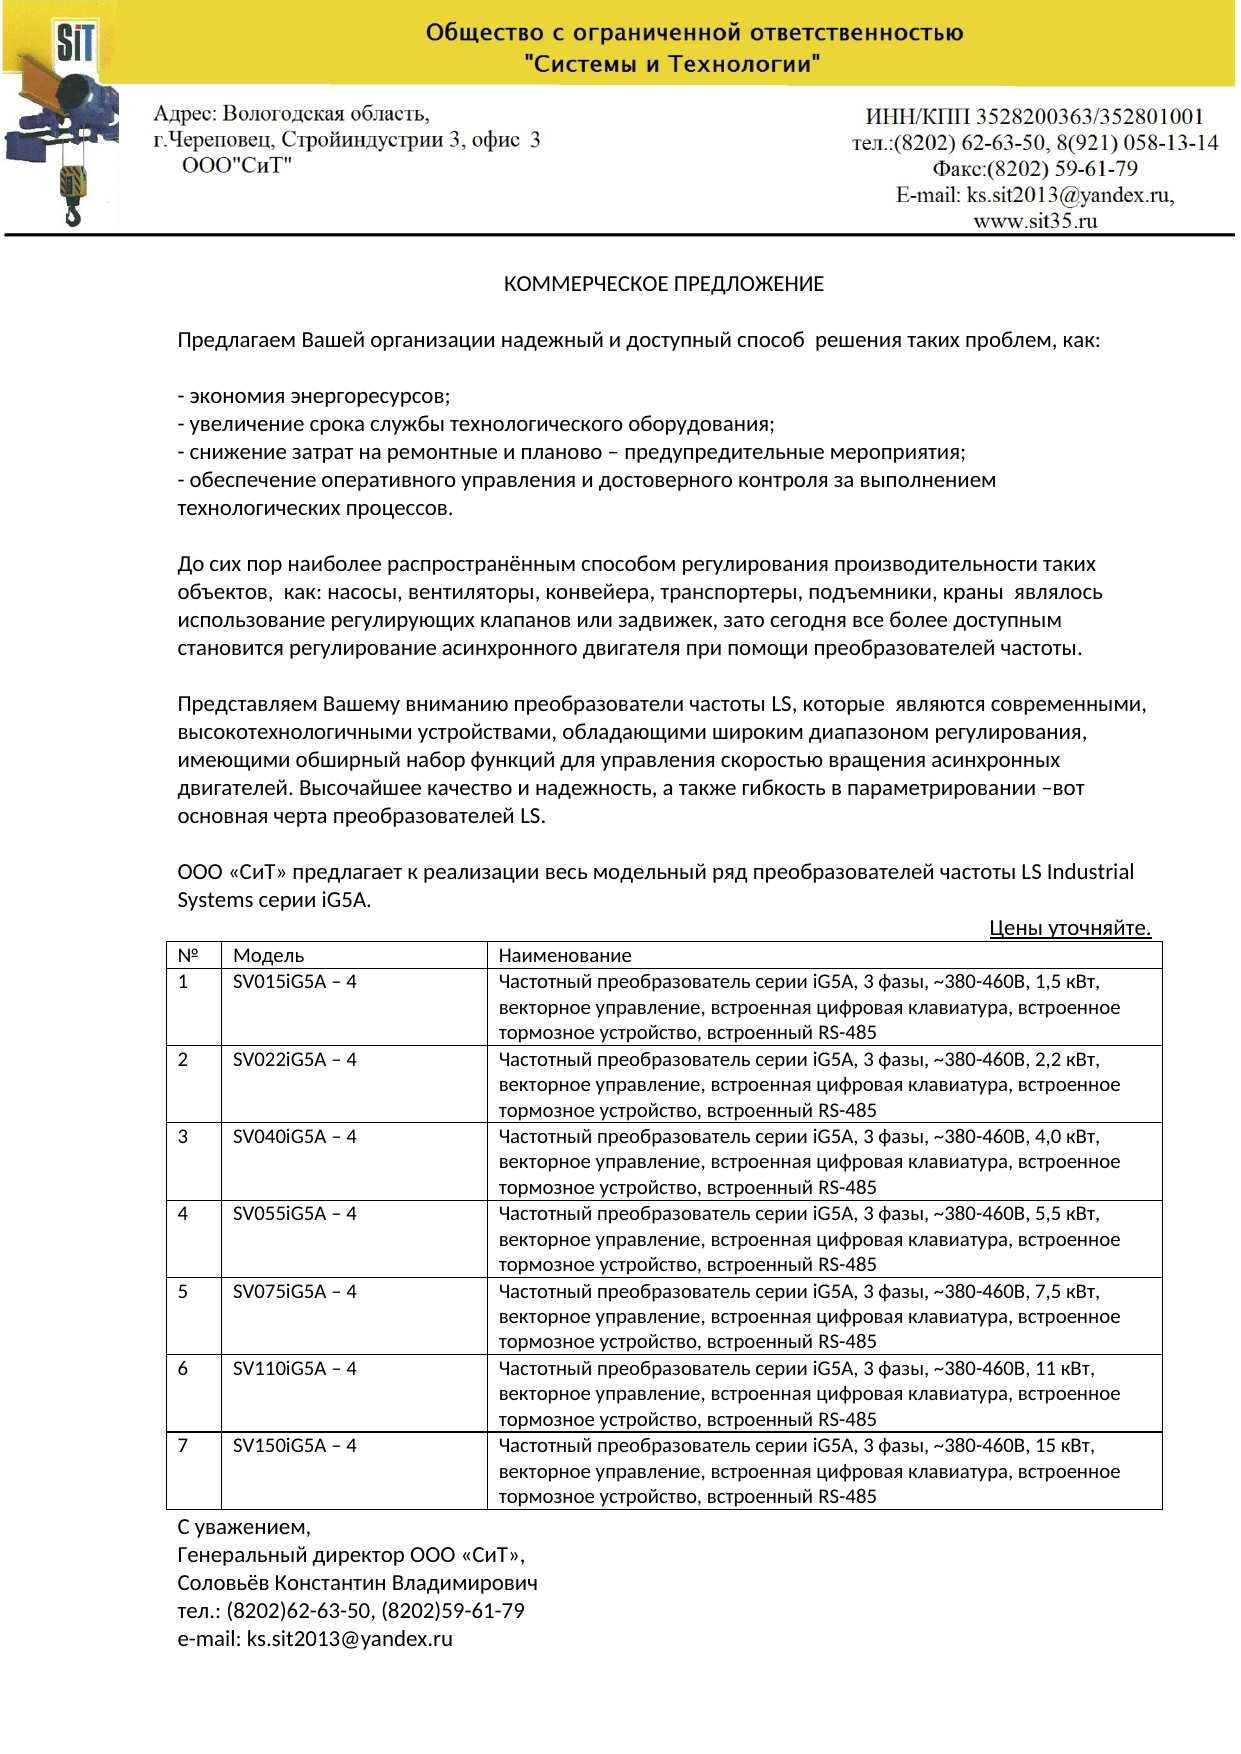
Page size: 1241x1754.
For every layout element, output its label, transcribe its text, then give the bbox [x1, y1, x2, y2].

table_cell Частотный преобразователь серии iG5А, 3 фазы, ~380-460В, 11 кВт, векторное управление, встроенная цифровая клавиатура, встроенное тормозное устройство, встроенный RS-485 [488, 1355, 1162, 1431]
table_cell Частотный преобразователь серии iG5А, 3 фазы, ~380-460В, 7,5 кВт, векторное управление, встроенная цифровая клавиатура, встроенное тормозное устройство, встроенный RS-485 [488, 1278, 1162, 1354]
text Предлагаем Вашей организации надежный и доступный способ решения таких проблем, как: [177, 325, 1152, 353]
text - снижение затрат на ремонтные и планово – предупредительные мероприятия; [177, 437, 1152, 465]
text - увеличение срока службы технологического оборудования; [177, 409, 1152, 437]
text Представляем Вашему вниманию преобразователи частоты LS, которые являются современными, высокотехнологичными устройствами, обладающими широким диапазоном регулирования, имеющими обширный набор функций для управления скоростью вращения асинхронных двигателей. Высочайшее качество и надежность, а также гибкость в параметрировании –вот основная черта преобразователей LS. [177, 689, 1152, 829]
table_cell SV110iG5A – 4 [222, 1355, 487, 1431]
table_cell SV015iG5A – 4 [222, 969, 487, 1045]
table_cell SV055iG5A – 4 [222, 1201, 487, 1277]
text КОММЕРЧЕСКОЕ ПРЕДЛОЖЕНИЕ [177, 269, 1152, 297]
picture [2, 0, 1240, 241]
table_header Наименование [488, 942, 1162, 968]
table_cell Частотный преобразователь серии iG5А, 3 фазы, ~380-460В, 4,0 кВт, векторное управление, встроенная цифровая клавиатура, встроенное тормозное устройство, встроенный RS-485 [488, 1123, 1162, 1199]
table_cell 6 [167, 1355, 221, 1431]
table_cell Частотный преобразователь серии iG5А, 3 фазы, ~380-460В, 5,5 кВт, векторное управление, встроенная цифровая клавиатура, встроенное тормозное устройство, встроенный RS-485 [488, 1201, 1162, 1277]
table_cell SV150iG5A – 4 [222, 1433, 487, 1509]
text Цены уточняйте. [177, 913, 1152, 941]
table_cell Частотный преобразователь серии iG5А, 3 фазы, ~380-460В, 15 кВт, векторное управление, встроенная цифровая клавиатура, встроенное тормозное устройство, встроенный RS-485 [488, 1433, 1162, 1509]
table_cell 1 [167, 969, 221, 1045]
text - обеспечение оперативного управления и достоверного контроля за выполнением технологических процессов. [177, 465, 1152, 521]
table_cell SV040iG5A – 4 [222, 1123, 487, 1199]
table_cell 7 [167, 1433, 221, 1509]
table_cell Частотный преобразователь серии iG5А, 3 фазы, ~380-460В, 2,2 кВт, векторное управление, встроенная цифровая клавиатура, встроенное тормозное устройство, встроенный RS-485 [488, 1046, 1162, 1122]
table_cell SV075iG5A – 4 [222, 1278, 487, 1354]
table_cell 2 [167, 1046, 221, 1122]
table_cell SV022iG5A – 4 [222, 1046, 487, 1122]
table_header Модель [222, 942, 487, 968]
text - экономия энергоресурсов; [177, 381, 1152, 409]
table_cell 4 [167, 1201, 221, 1277]
table_header № [167, 942, 221, 968]
table_cell Частотный преобразователь серии iG5А, 3 фазы, ~380-460В, 1,5 кВт, векторное управление, встроенная цифровая клавиатура, встроенное тормозное устройство, встроенный RS-485 [488, 969, 1162, 1045]
table_cell 3 [167, 1123, 221, 1199]
text ООО «СиТ» предлагает к реализации весь модельный ряд преобразователей частоты LS Industrial Systems серии iG5A. [177, 857, 1152, 913]
table_cell 5 [167, 1278, 221, 1354]
